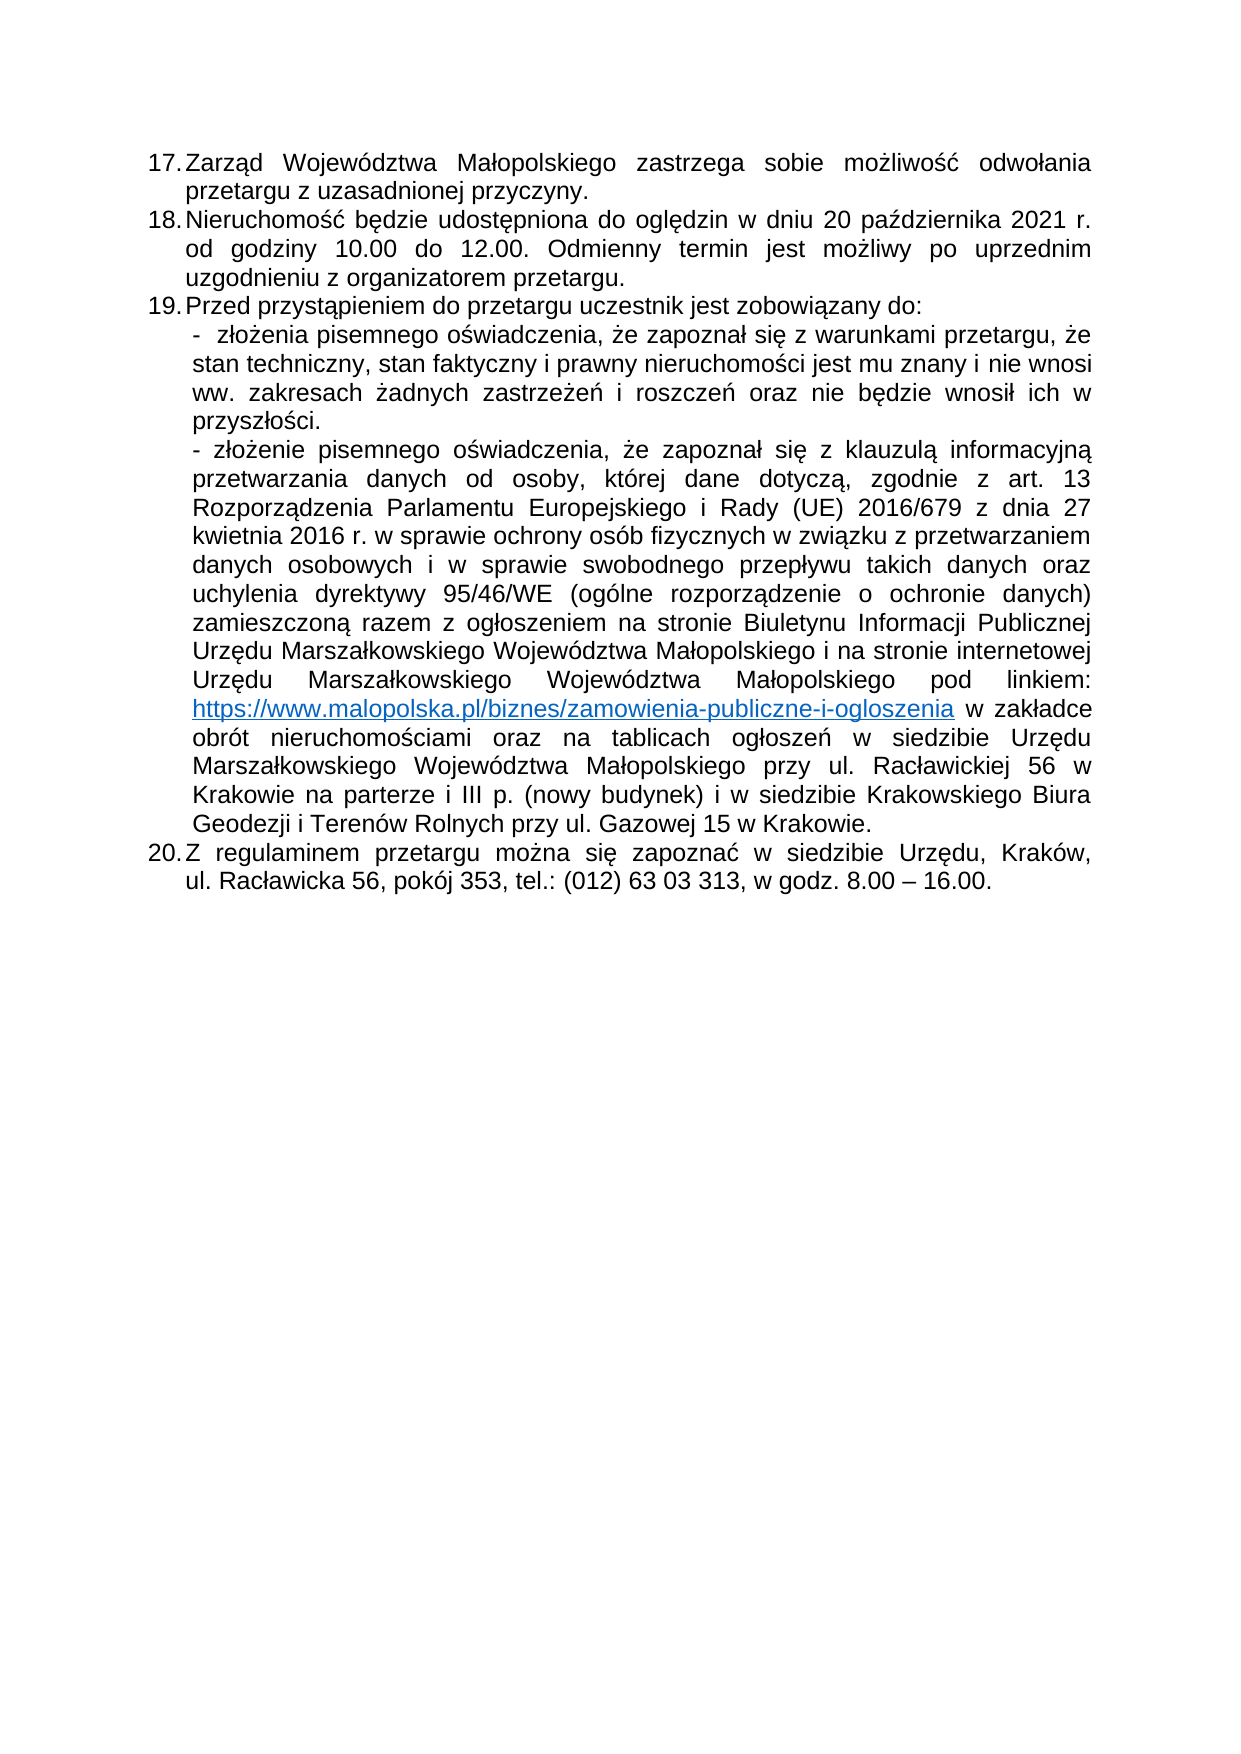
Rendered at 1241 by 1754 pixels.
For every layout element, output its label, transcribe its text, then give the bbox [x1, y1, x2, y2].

list Przed przystąpieniem do przetargu uczestnik jest zobowiązany do: [148, 291, 1093, 320]
list Z regulaminem przetargu można się zapoznać w siedzibie Urzędu, Kraków, ul. Racławicka 56, pokój 353, tel.: (012) 63 03 313, w godz. 8.00 – 16.00. [148, 838, 1093, 895]
text - złożenie pisemnego oświadczenia, że zapoznał się z klauzulą informacyjną przetwarzania danych od osoby, której dane dotyczą, zgodnie z art. 13 Rozporządzenia Parlamentu Europejskiego i Rady (UE) 2016/679 z dnia 27 kwietnia 2016 r. w sprawie ochrony osób fizycznych w związku z przetwarzaniem danych osobowych i w sprawie swobodnego przepływu takich danych oraz uchylenia dyrektywy 95/46/WE (ogólne rozporządzenie o ochronie danych) zamieszczoną razem z ogłoszeniem na stronie Biuletynu Informacji Publicznej Urzędu Marszałkowskiego Województwa Małopolskiego i na stronie internetowej Urzędu Marszałkowskiego Województwa Małopolskiego pod linkiem: https://www.malopolska.pl/biznes/zamowienia-publiczne-i-ogloszenia w zakładce obrót nieruchomościami oraz na tablicach ogłoszeń w siedzibie Urzędu Marszałkowskiego Województwa Małopolskiego przy ul. Racławickiej 56 w Krakowie na parterze i III p. (nowy budynek) i w siedzibie Krakowskiego Biura Geodezji i Terenów Rolnych przy ul. Gazowej 15 w Krakowie. [192, 435, 1093, 838]
text - złożenia pisemnego oświadczenia, że zapoznał się z warunkami przetargu, że stan techniczny, stan faktyczny i prawny nieruchomości jest mu znany i nie wnosi ww. zakresach żadnych zastrzeżeń i roszczeń oraz nie będzie wnosił ich w przyszłości. [192, 320, 1093, 435]
list Zarząd Województwa Małopolskiego zastrzega sobie możliwość odwołania przetargu z uzasadnionej przyczyny. [148, 148, 1093, 205]
list Nieruchomość będzie udostępniona do oględzin w dniu 20 października 2021 r. od godziny 10.00 do 12.00. Odmienny termin jest możliwy po uprzednim uzgodnieniu z organizatorem przetargu. [148, 205, 1093, 291]
